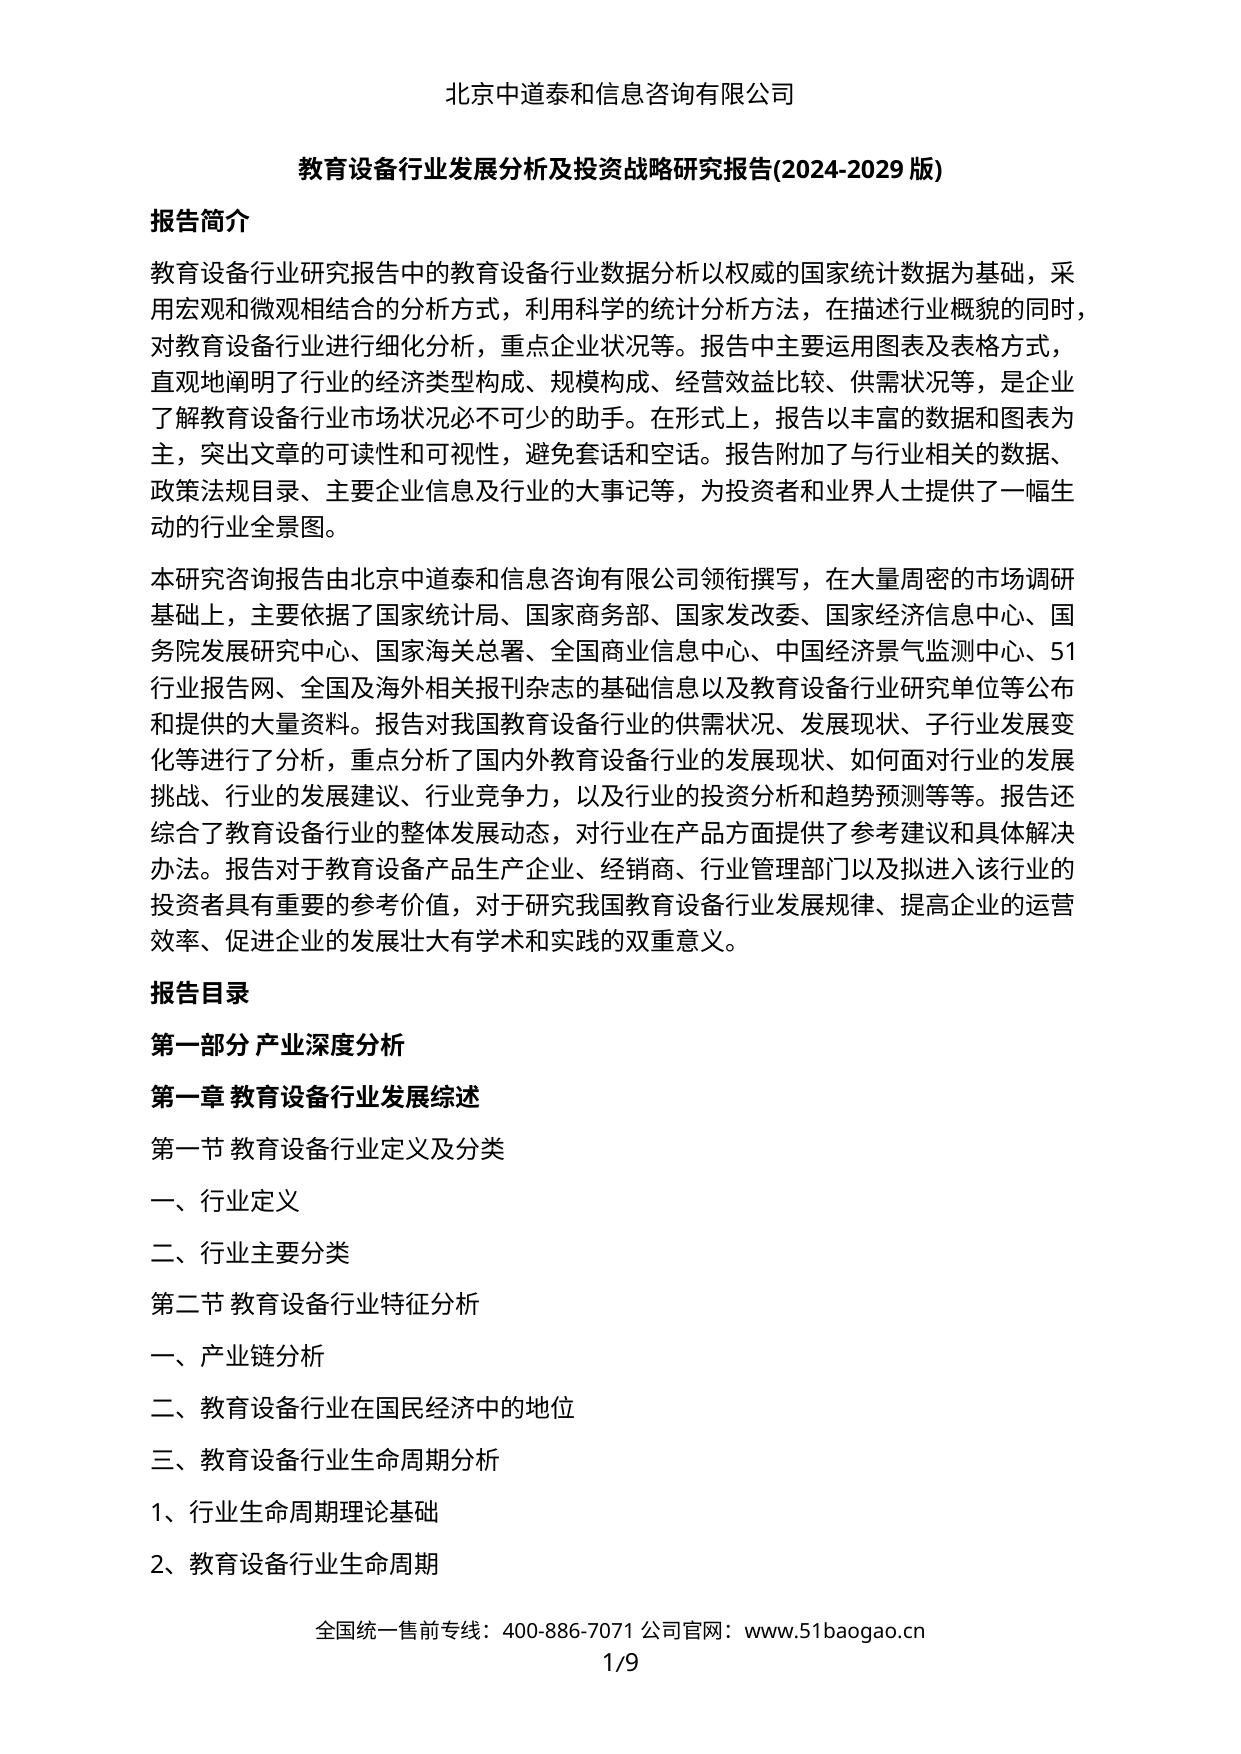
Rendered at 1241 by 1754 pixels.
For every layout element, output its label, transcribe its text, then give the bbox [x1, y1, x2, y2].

text 二、行业主要分类 [150, 1233, 1090, 1269]
text 第二节 教育设备行业特征分析 [150, 1285, 1090, 1321]
text 一、行业定义 [150, 1181, 1090, 1217]
text 三、教育设备行业生命周期分析 [150, 1441, 1090, 1477]
text 1、行业生命周期理论基础 [150, 1492, 1090, 1529]
text 第一部分 产业深度分析 [150, 1026, 1090, 1062]
text 一、产业链分析 [150, 1337, 1090, 1373]
text 本研究咨询报告由北京中道泰和信息咨询有限公司领衔撰写，在大量周密的市场调研基础上，主要依据了国家统计局、国家商务部、国家发改委、国家经济信息中心、国务院发展研究中心、国家海关总署、全国商业信息中心、中国经济景气监测中心、51行业报告网、全国及海外相关报刊杂志的基础信息以及教育设备行业研究单位等公布和提供的大量资料。报告对我国教育设备行业的供需状况、发展现状、子行业发展变化等进行了分析，重点分析了国内外教育设备行业的发展现状、如何面对行业的发展挑战、行业的发展建议、行业竞争力，以及行业的投资分析和趋势预测等等。报告还综合了教育设备行业的整体发展动态，对行业在产品方面提供了参考建议和具体解决办法。报告对于教育设备产品生产企业、经销商、行业管理部门以及拟进入该行业的投资者具有重要的参考价值，对于研究我国教育设备行业发展规律、提高企业的运营效率、促进企业的发展壮大有学术和实践的双重意义。 [150, 559, 1090, 958]
text 第一节 教育设备行业定义及分类 [150, 1129, 1090, 1166]
text 报告简介 [150, 202, 1090, 238]
text 教育设备行业研究报告中的教育设备行业数据分析以权威的国家统计数据为基础，采用宏观和微观相结合的分析方式，利用科学的统计分析方法，在描述行业概貌的同时，对教育设备行业进行细化分析，重点企业状况等。报告中主要运用图表及表格方式，直观地阐明了行业的经济类型构成、规模构成、经营效益比较、供需状况等，是企业了解教育设备行业市场状况必不可少的助手。在形式上，报告以丰富的数据和图表为主，突出文章的可读性和可视性，避免套话和空话。报告附加了与行业相关的数据、政策法规目录、主要企业信息及行业的大事记等，为投资者和业界人士提供了一幅生动的行业全景图。 [150, 254, 1090, 544]
text 2、教育设备行业生命周期 [150, 1544, 1090, 1581]
text 第一章 教育设备行业发展综述 [150, 1077, 1090, 1114]
text 报告目录 [150, 974, 1090, 1010]
text 教育设备行业发展分析及投资战略研究报告(2024-2029版) [150, 150, 1090, 186]
text 二、教育设备行业在国民经济中的地位 [150, 1389, 1090, 1425]
